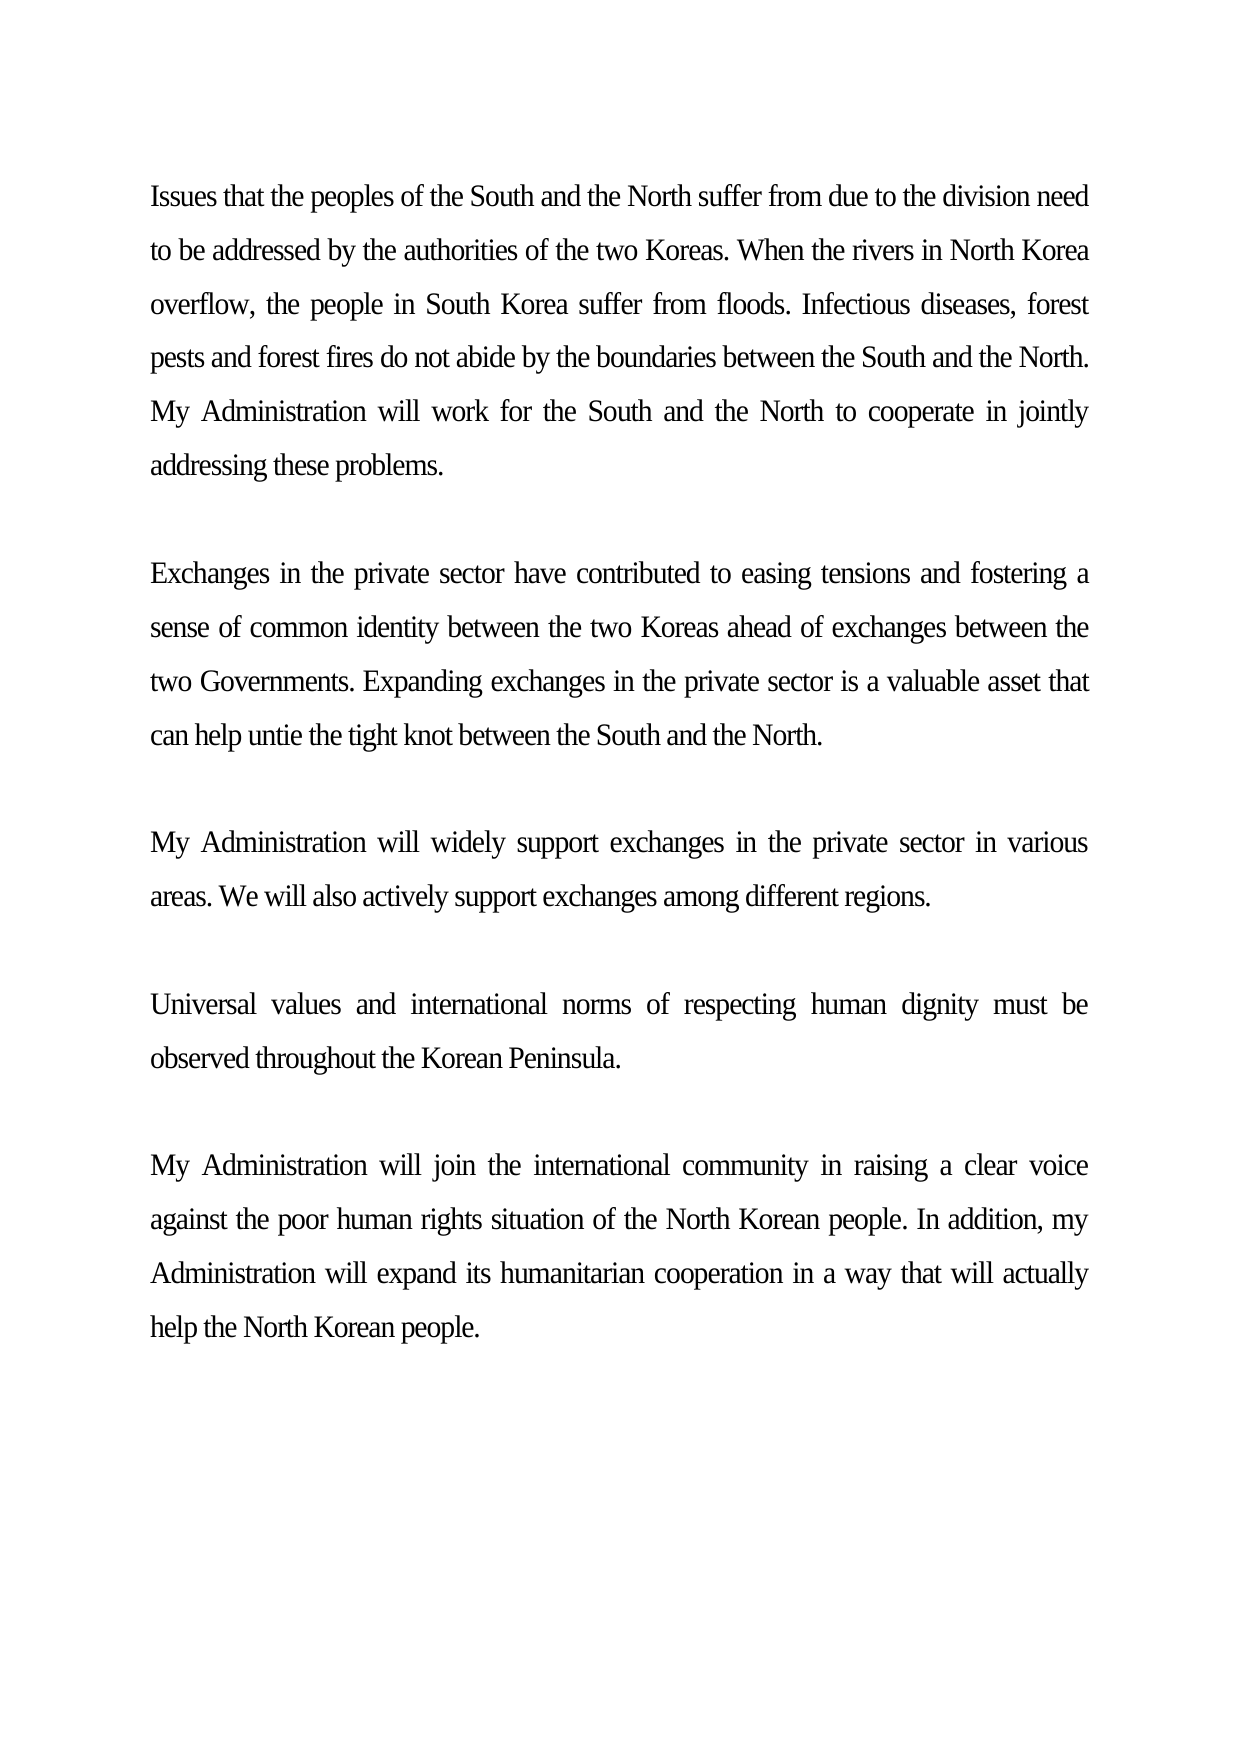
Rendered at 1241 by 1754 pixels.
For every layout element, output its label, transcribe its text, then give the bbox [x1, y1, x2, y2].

text Exchanges in the private sector have contributed to easing tensions and fostering a sense of common identity between the two Koreas ahead of exchanges between the two Governments. Expanding exchanges in the private sector is a valuable asset that can help untie the tight knot between the South and the North. [150, 554, 1090, 752]
text My Administration will join the international community in raising a clear voice against the poor human rights situation of the North Korean people. In addition, my Administration will expand its humanitarian cooperation in a way that will actually help the North Korean people. [150, 1147, 1090, 1344]
text My Administration will widely support exchanges in the private sector in various areas. We will also actively support exchanges among different regions. [150, 823, 1090, 913]
text Universal values and international norms of respecting human dignity must be observed throughout the Korean Peninsula. [150, 985, 1090, 1075]
text Issues that the peoples of the South and the North suffer from due to the division need to be addressed by the authorities of the two Koreas. When the rivers in North Korea overflow, the people in South Korea suffer from floods. Infectious diseases, forest pests and forest fires do not abide by the boundaries between the South and the North. My Administration will work for the South and the North to cooperate in jointly addressing these problems. [150, 177, 1090, 482]
